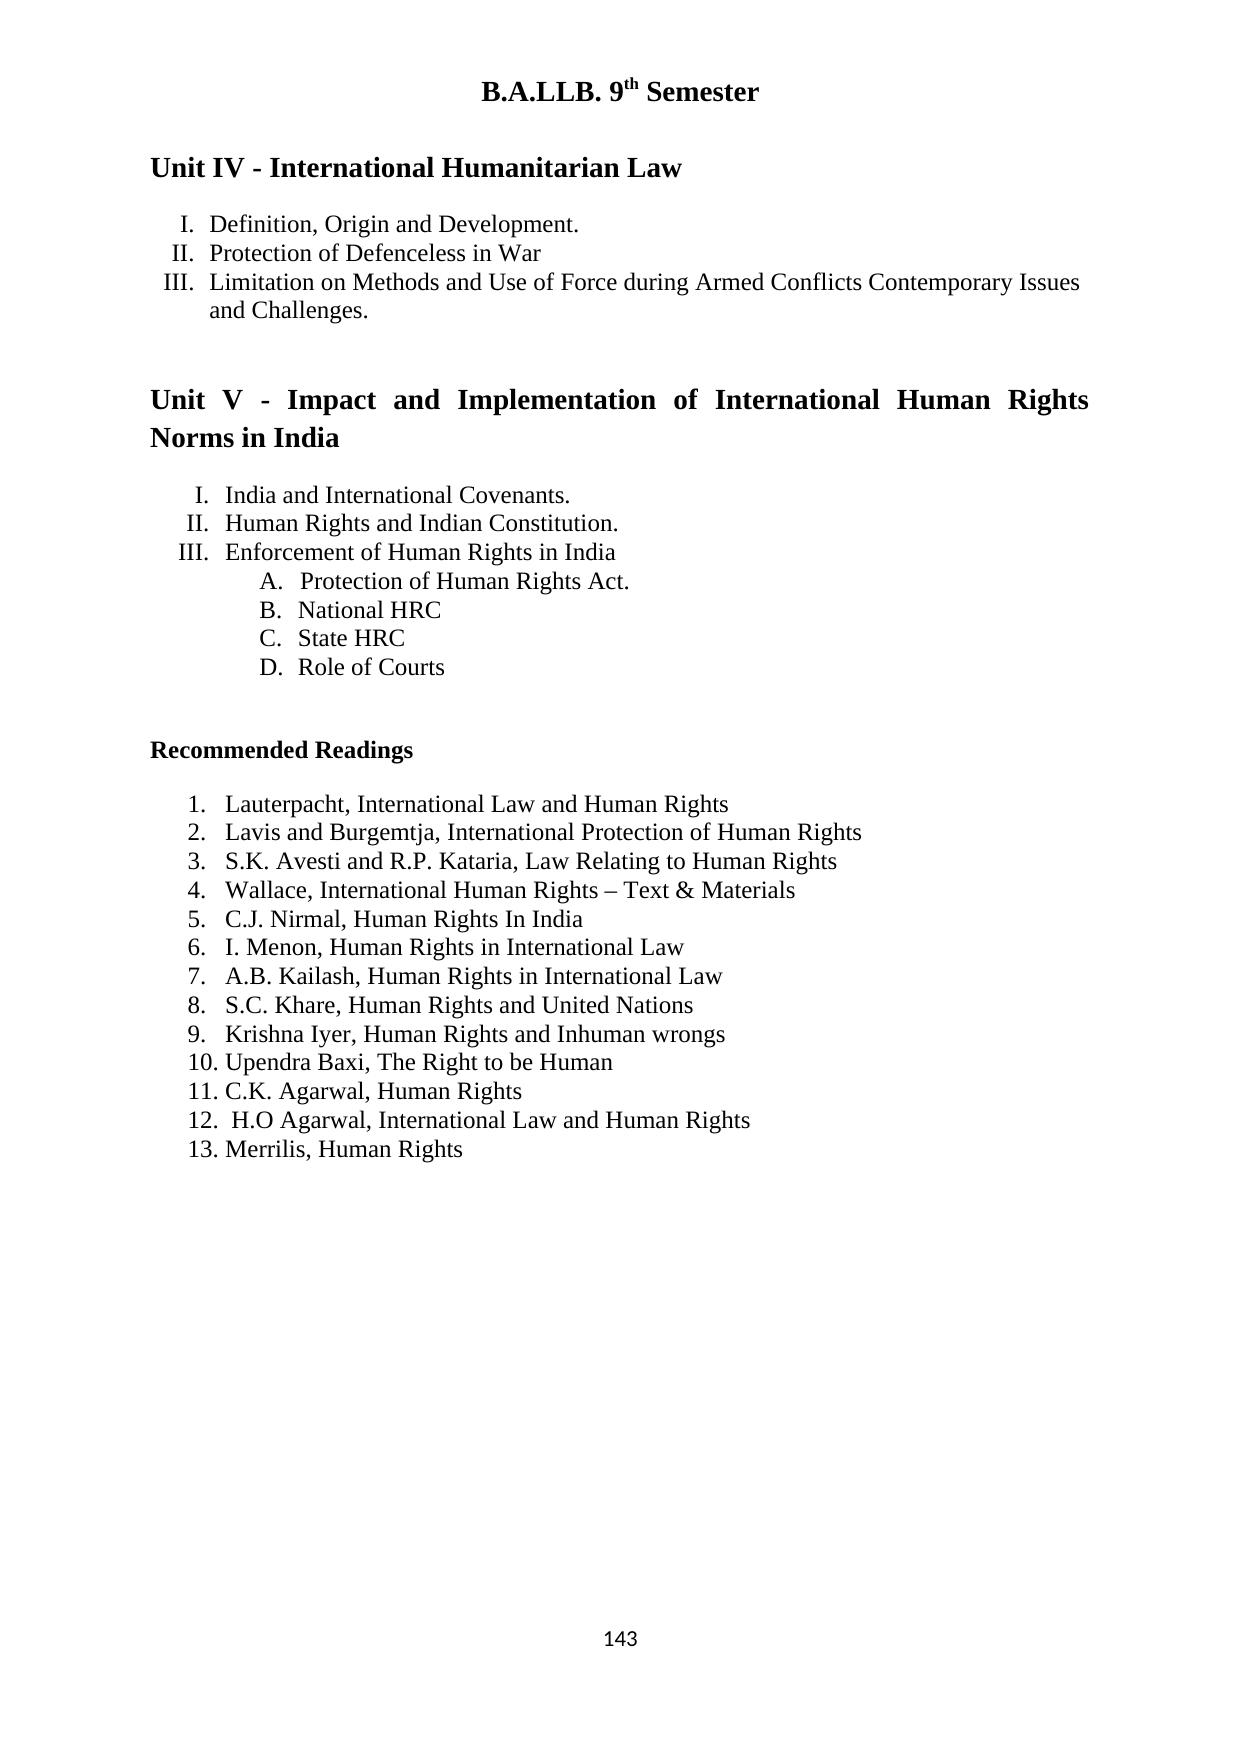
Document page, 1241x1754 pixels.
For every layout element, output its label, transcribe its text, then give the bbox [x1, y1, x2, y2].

list India and International Covenants. [209, 480, 1090, 508]
list State HRC [259, 623, 1090, 652]
list Merrilis, Human Rights [187, 1134, 1090, 1162]
list National HRC [259, 595, 1090, 623]
list Lavis and Burgemtja, International Protection of Human Rights [187, 817, 1090, 846]
list S.K. Avesti and R.P. Kataria, Law Relating to Human Rights [187, 846, 1090, 875]
list S.C. Khare, Human Rights and United Nations [187, 990, 1090, 1019]
text Unit IV - International Humanitarian Law [150, 150, 1090, 183]
list Definition, Origin and Development. [194, 209, 1090, 238]
list Lauterpacht, International Law and Human Rights [187, 789, 1090, 817]
list H.O Agarwal, International Law and Human Rights [187, 1105, 1090, 1134]
list C.K. Agarwal, Human Rights [187, 1076, 1090, 1105]
list Upendra Baxi, The Right to be Human [187, 1047, 1090, 1076]
list Human Rights and Indian Constitution. [209, 508, 1090, 537]
list Role of Courts [259, 652, 1090, 681]
list A.B. Kailash, Human Rights in International Law [187, 961, 1090, 990]
list Limitation on Methods and Use of Force during Armed Conflicts Contemporary Issues and Challenges. [194, 267, 1090, 324]
text Recommended Readings [150, 735, 1090, 764]
text Unit V - Impact and Implementation of International Human Rights Norms in India [150, 382, 1090, 454]
list Protection of Human Rights Act. [259, 566, 1090, 595]
list Enforcement of Human Rights in India [209, 537, 1090, 566]
list I. Menon, Human Rights in International Law [187, 932, 1090, 961]
list Protection of Defenceless in War [194, 238, 1090, 267]
list C.J. Nirmal, Human Rights In India [187, 904, 1090, 932]
list Krishna Iyer, Human Rights and Inhuman wrongs [187, 1019, 1090, 1047]
list Wallace, International Human Rights – Text & Materials [187, 875, 1090, 904]
